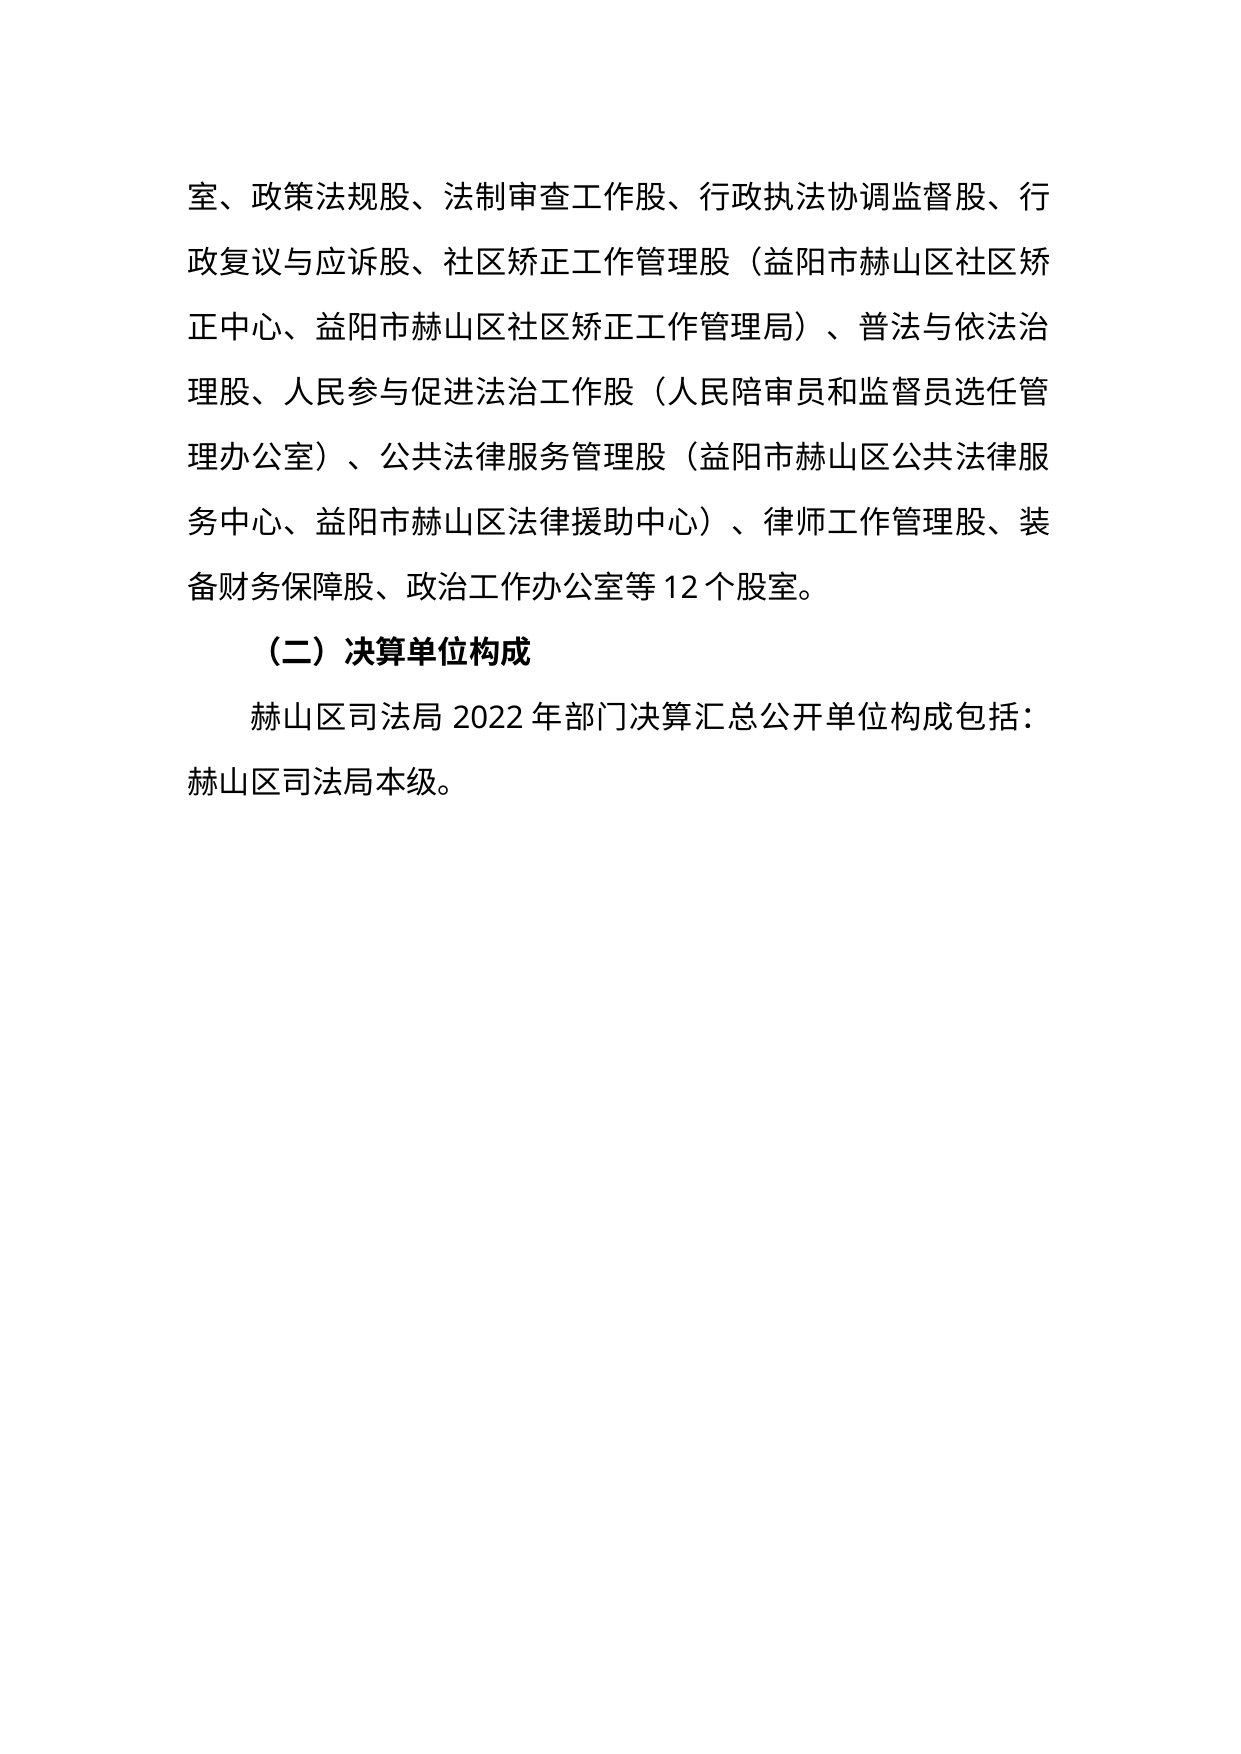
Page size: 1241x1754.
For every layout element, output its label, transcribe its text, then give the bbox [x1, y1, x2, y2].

list 赫山区司法局2022年部门决算汇总公开单位构成包括：赫山区司法局本级。 [187, 682, 1053, 812]
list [187, 162, 1053, 617]
list 决算单位构成 [187, 617, 1053, 682]
